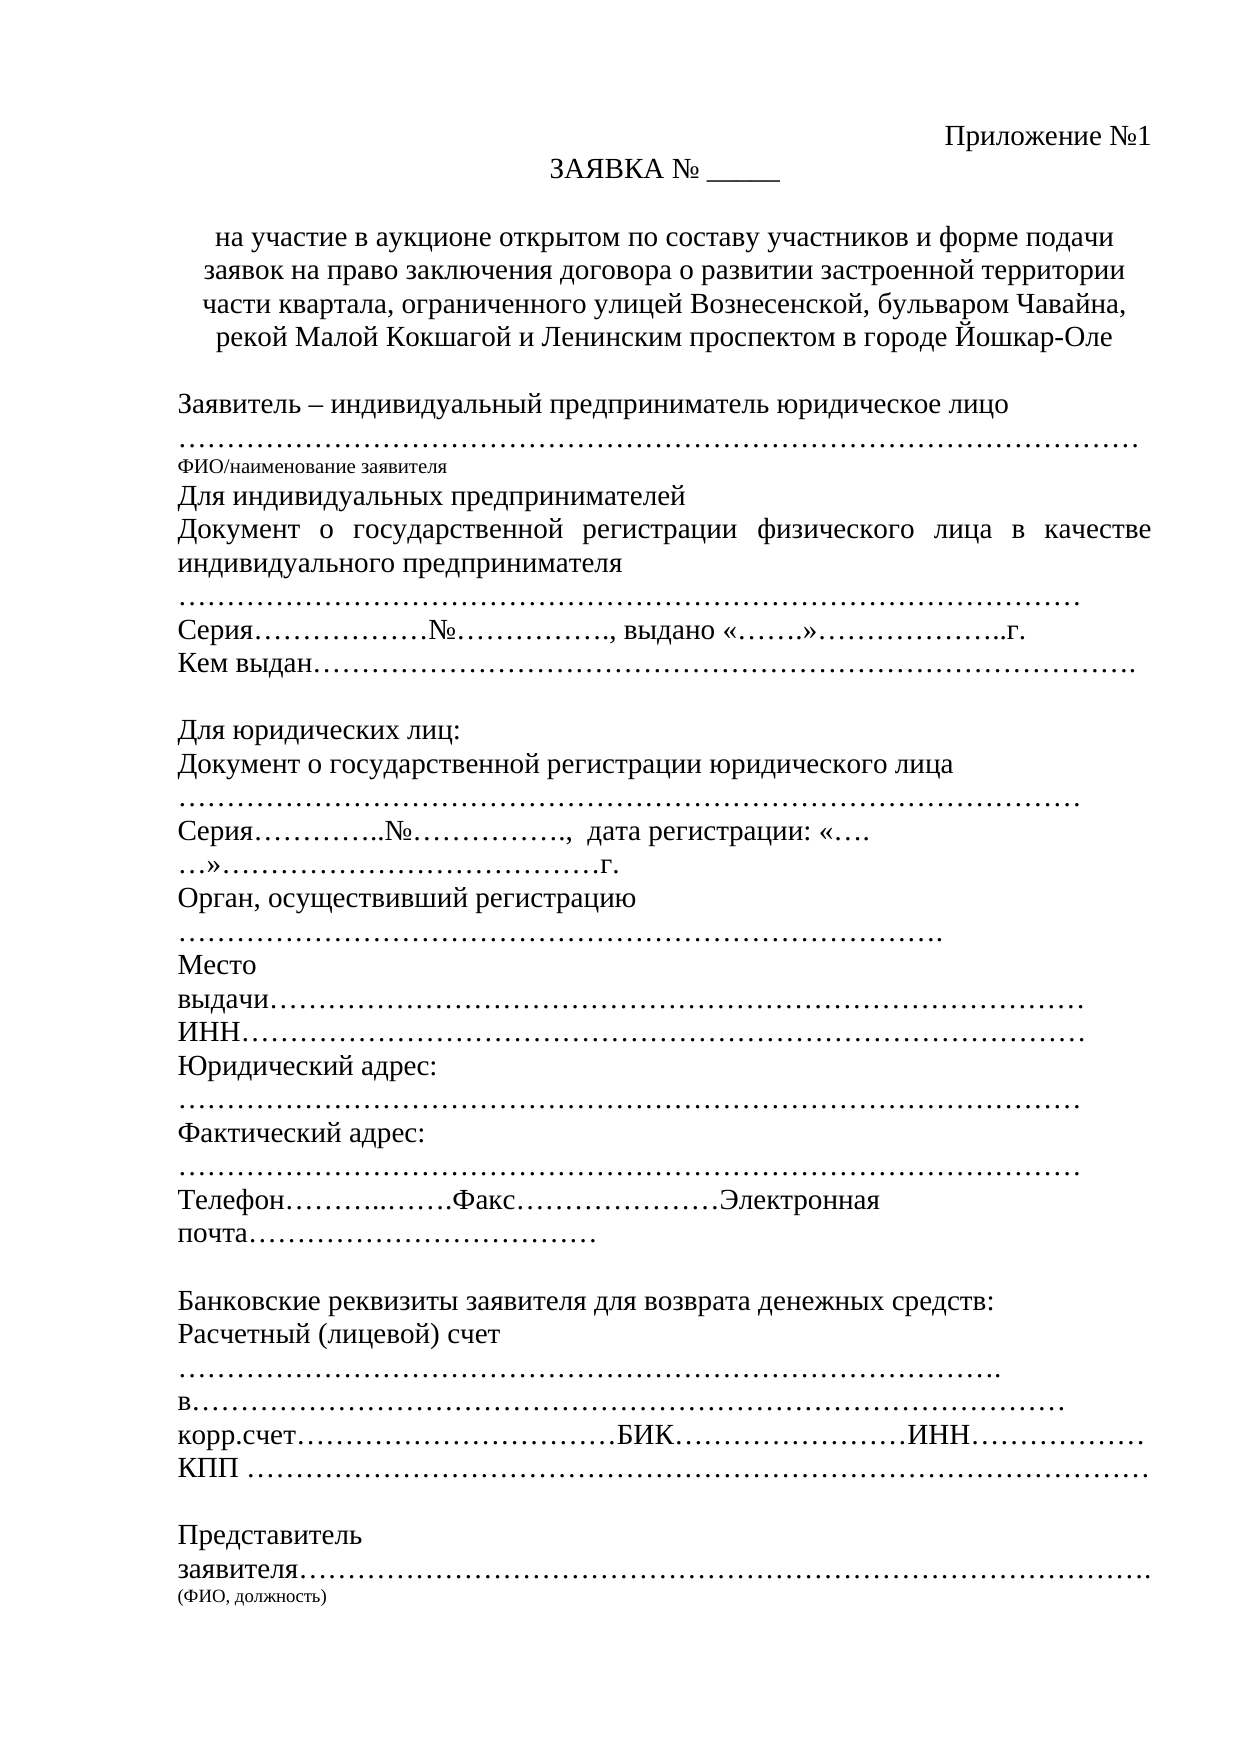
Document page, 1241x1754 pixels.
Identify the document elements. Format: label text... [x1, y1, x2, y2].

text ФИО/наименование заявителя [177, 453, 1152, 478]
text ……………………………………………………………………………………… [177, 420, 1152, 453]
text Банковские реквизиты заявителя для возврата денежных средств: [177, 1283, 1152, 1316]
text Приложение №1 [177, 118, 1152, 152]
text ………………………………………………………………………………… [177, 779, 1152, 813]
text ………………………………………………………………………………… Фактический адрес: [177, 1081, 1152, 1148]
text Представитель заявителя……………………………………………………………………………. [177, 1517, 1152, 1584]
text Документ о государственной регистрации физического лица в качестве индивидуального предпринимателя [177, 511, 1152, 578]
text КПП ………………………………………………………………………………… [177, 1450, 1152, 1484]
text ……………………………………………………………………. [177, 914, 1152, 947]
text Телефон………..…….Факс…………………Электронная почта……………………………… [177, 1182, 1152, 1249]
text (ФИО, должность) [177, 1584, 1152, 1606]
text в……………………………………………………………………………… [177, 1383, 1152, 1417]
text ИНН…………………………………………………………………………… Юридический адрес: [177, 1014, 1152, 1081]
text Для юридических лиц: [177, 712, 1152, 746]
text Место выдачи………………………………………………………………………… [177, 947, 1152, 1014]
text Для индивидуальных предпринимателей [177, 478, 1152, 511]
text на участие в аукционе открытом по составу участников и форме подачи заявок на право заключения договора о развитии застроенной территории части квартала, ограниченного улицей Вознесенской, бульваром Чавайна, рекой Малой Кокшагой и Ленинским проспектом в городе Йошкар-Оле [177, 219, 1152, 353]
text ………………………………………………………………………………… [177, 1148, 1152, 1182]
text корр.счет……………………………БИК……………………ИНН……………… [177, 1417, 1152, 1450]
text Расчетный (лицевой) счет …………………………………………………………………………. [177, 1316, 1152, 1383]
text Кем выдан…………………………………………………………………………. [177, 645, 1152, 679]
text Серия………………№……………., выдано «…….»………………..г. [177, 612, 1152, 645]
text Орган, осуществивший регистрацию [177, 880, 1152, 914]
text Заявитель – индивидуальный предприниматель юридическое лицо [177, 386, 1152, 420]
text Серия…………..№……………., дата регистрации: «….…»…………………………………г. [177, 813, 1152, 880]
text Документ о государственной регистрации юридического лица [177, 746, 1152, 779]
text ………………………………………………………………………………… [177, 578, 1152, 612]
text ЗАЯВКА № _____ [177, 152, 1152, 185]
